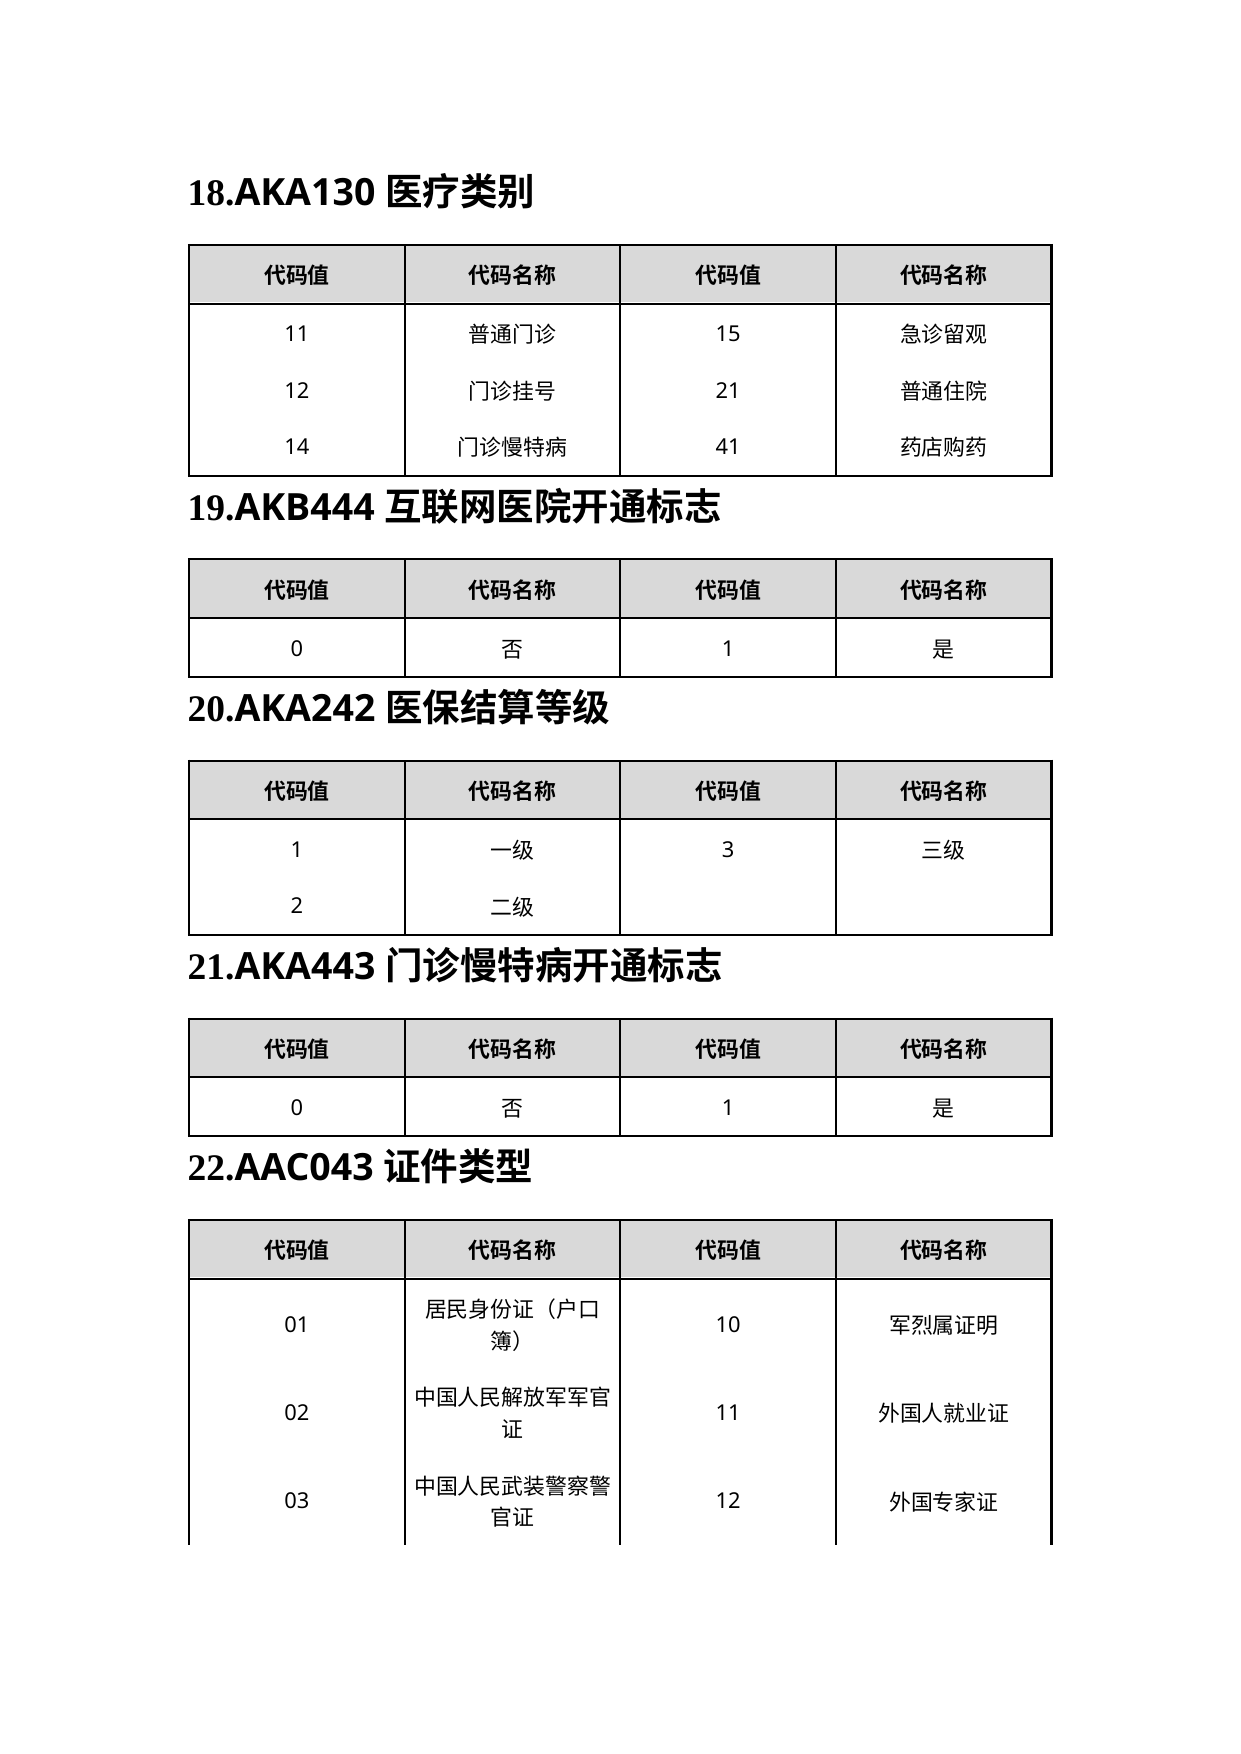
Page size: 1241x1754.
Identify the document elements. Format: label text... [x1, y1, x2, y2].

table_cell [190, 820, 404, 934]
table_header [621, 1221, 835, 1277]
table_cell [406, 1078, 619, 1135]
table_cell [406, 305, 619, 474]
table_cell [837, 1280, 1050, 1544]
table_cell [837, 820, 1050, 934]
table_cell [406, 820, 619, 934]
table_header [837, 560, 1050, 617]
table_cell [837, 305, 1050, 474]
subtitle 20.AKA242 医保结算等级 [187, 678, 1053, 732]
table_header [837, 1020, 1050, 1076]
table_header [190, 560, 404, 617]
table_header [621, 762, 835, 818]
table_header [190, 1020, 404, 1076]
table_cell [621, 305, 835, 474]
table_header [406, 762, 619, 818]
subtitle 21.AKA443 门诊慢特病开通标志 [187, 936, 1053, 990]
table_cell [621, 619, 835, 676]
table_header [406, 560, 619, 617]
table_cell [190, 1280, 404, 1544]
subtitle 22.AAC043 证件类型 [187, 1137, 1053, 1191]
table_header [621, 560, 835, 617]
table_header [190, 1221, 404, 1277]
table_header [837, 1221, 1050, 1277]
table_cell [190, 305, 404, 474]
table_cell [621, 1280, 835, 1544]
subtitle 19.AKB444 互联网医院开通标志 [187, 477, 1053, 531]
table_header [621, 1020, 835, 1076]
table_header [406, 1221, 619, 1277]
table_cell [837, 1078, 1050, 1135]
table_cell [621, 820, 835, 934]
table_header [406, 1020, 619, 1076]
subtitle 18.AKA130 医疗类别 [187, 162, 1053, 216]
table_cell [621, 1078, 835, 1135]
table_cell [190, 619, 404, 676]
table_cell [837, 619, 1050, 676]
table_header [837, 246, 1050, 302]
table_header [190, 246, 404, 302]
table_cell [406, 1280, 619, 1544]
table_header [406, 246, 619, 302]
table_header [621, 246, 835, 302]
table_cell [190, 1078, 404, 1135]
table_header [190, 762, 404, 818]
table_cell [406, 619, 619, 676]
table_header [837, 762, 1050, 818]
